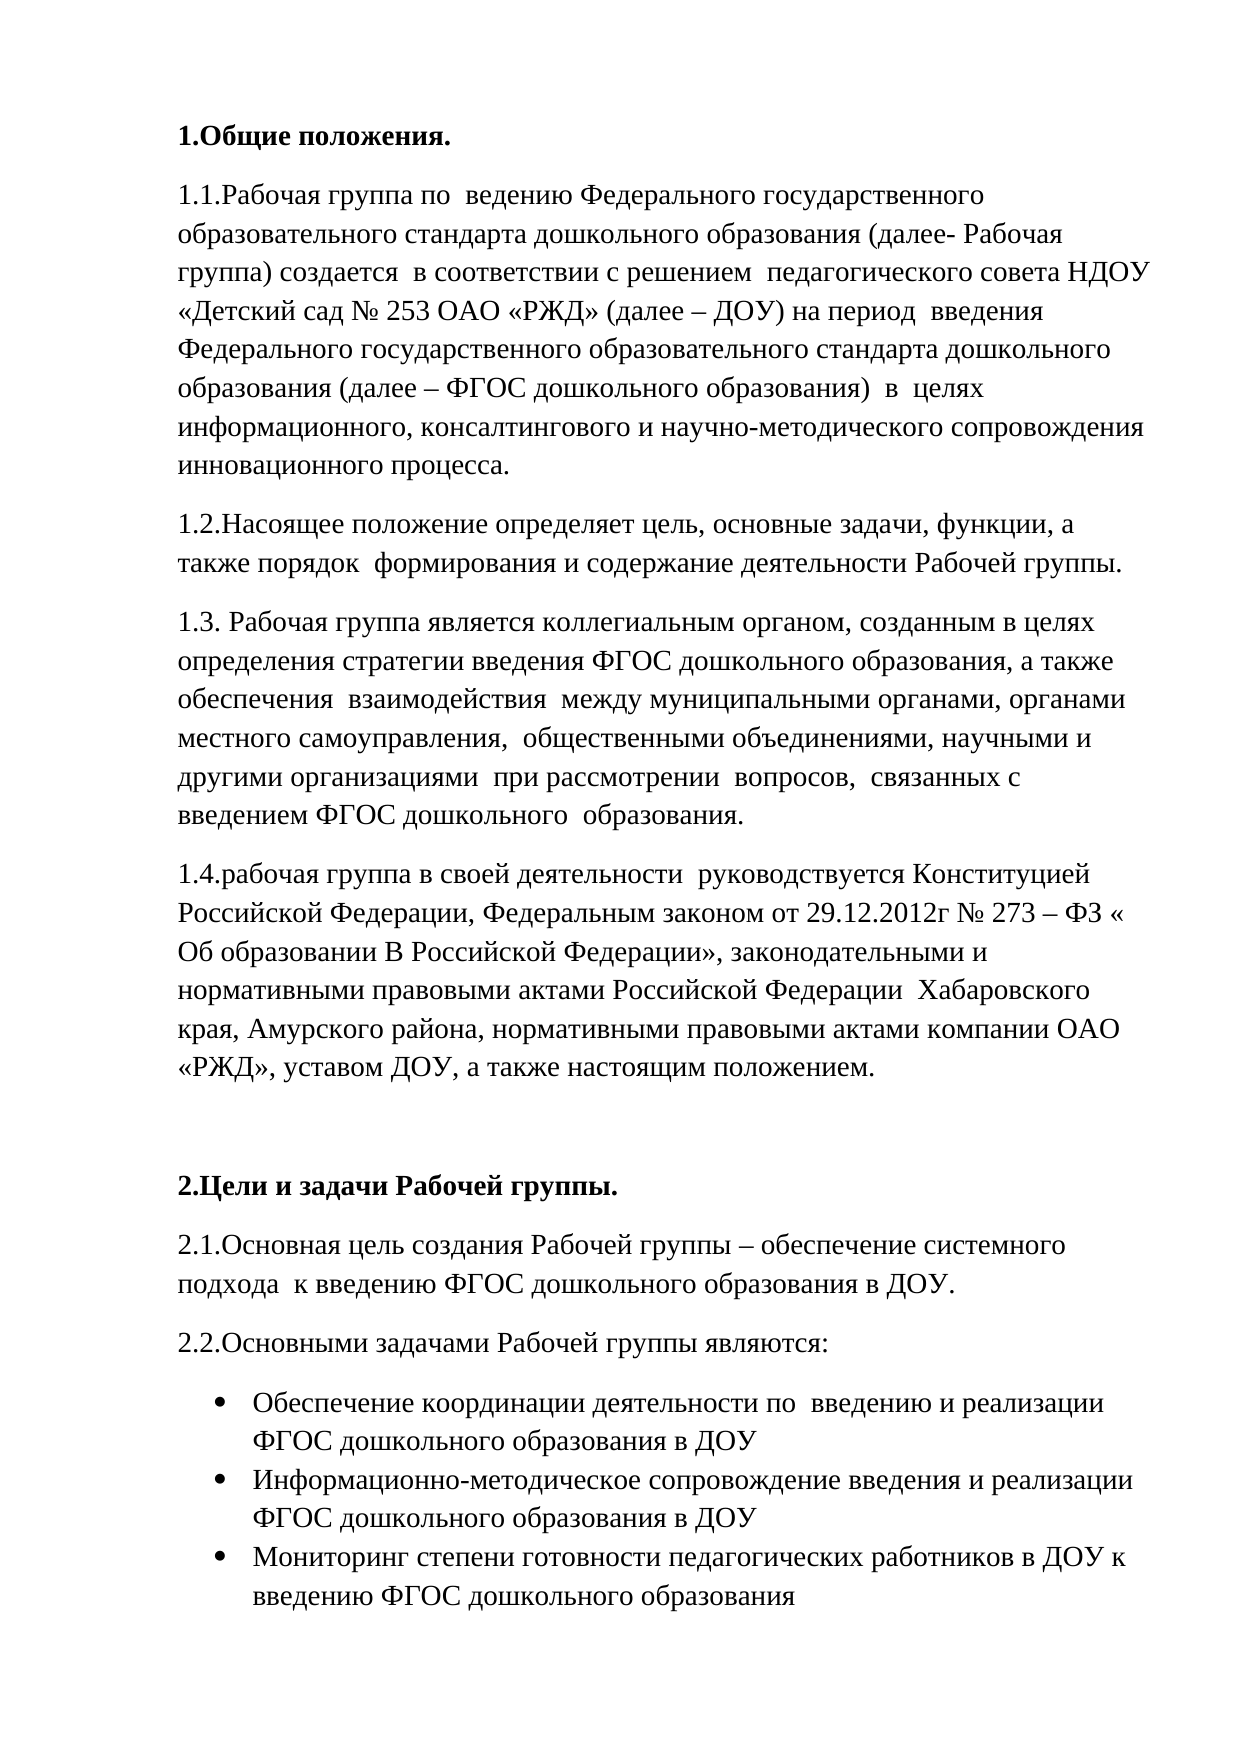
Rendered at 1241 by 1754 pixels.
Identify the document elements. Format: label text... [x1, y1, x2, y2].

text 1.1.Рабочая группа по ведению Федерального государственного образовательного стандарта дошкольного образования (далее- Рабочая группа) создается в соответствии с решением педагогического совета НДОУ «Детский сад № 253 ОАО «РЖД» (далее – ДОУ) на период введения Федерального государственного образовательного стандарта дошкольного образования (далее – ФГОС дошкольного образования) в целях информационного, консалтингового и научно-методического сопровождения инновационного процесса. [177, 177, 1152, 481]
list Информационно-методическое сопровождение введения и реализации ФГОС дошкольного образования в ДОУ [215, 1462, 1152, 1534]
text 2.1.Основная цель создания Рабочей группы – обеспечение системного подхода к введению ФГОС дошкольного образования в ДОУ. [177, 1227, 1152, 1299]
text 2.2.Основными задачами Рабочей группы являются: [177, 1325, 1152, 1359]
text 1.3. Рабочая группа является коллегиальным органом, созданным в целях определения стратегии введения ФГОС дошкольного образования, а также обеспечения взаимодействия между муниципальными органами, органами местного самоуправления, общественными объединениями, научными и другими организациями при рассмотрении вопросов, связанных с введением ФГОС дошкольного образования. [177, 604, 1152, 831]
list Мониторинг степени готовности педагогических работников в ДОУ к введению ФГОС дошкольного образования [215, 1539, 1152, 1611]
text 1.4.рабочая группа в своей деятельности руководствуется Конституцией Российской Федерации, Федеральным законом от 29.12.2012г № 273 – ФЗ « Об образовании В Российской Федерации», законодательными и нормативными правовыми актами Российской Федерации Хабаровского края, Амурского района, нормативными правовыми актами компании ОАО «РЖД», уставом ДОУ, а также настоящим положением. [177, 857, 1152, 1083]
text 2.Цели и задачи Рабочей группы. [177, 1168, 1152, 1202]
list Обеспечение координации деятельности по введению и реализации ФГОС дошкольного образования в ДОУ [215, 1385, 1152, 1457]
text 1.2.Насоящее положение определяет цель, основные задачи, функции, а также порядок формирования и содержание деятельности Рабочей группы. [177, 507, 1152, 579]
text 1.Общие положения. [177, 118, 1152, 152]
